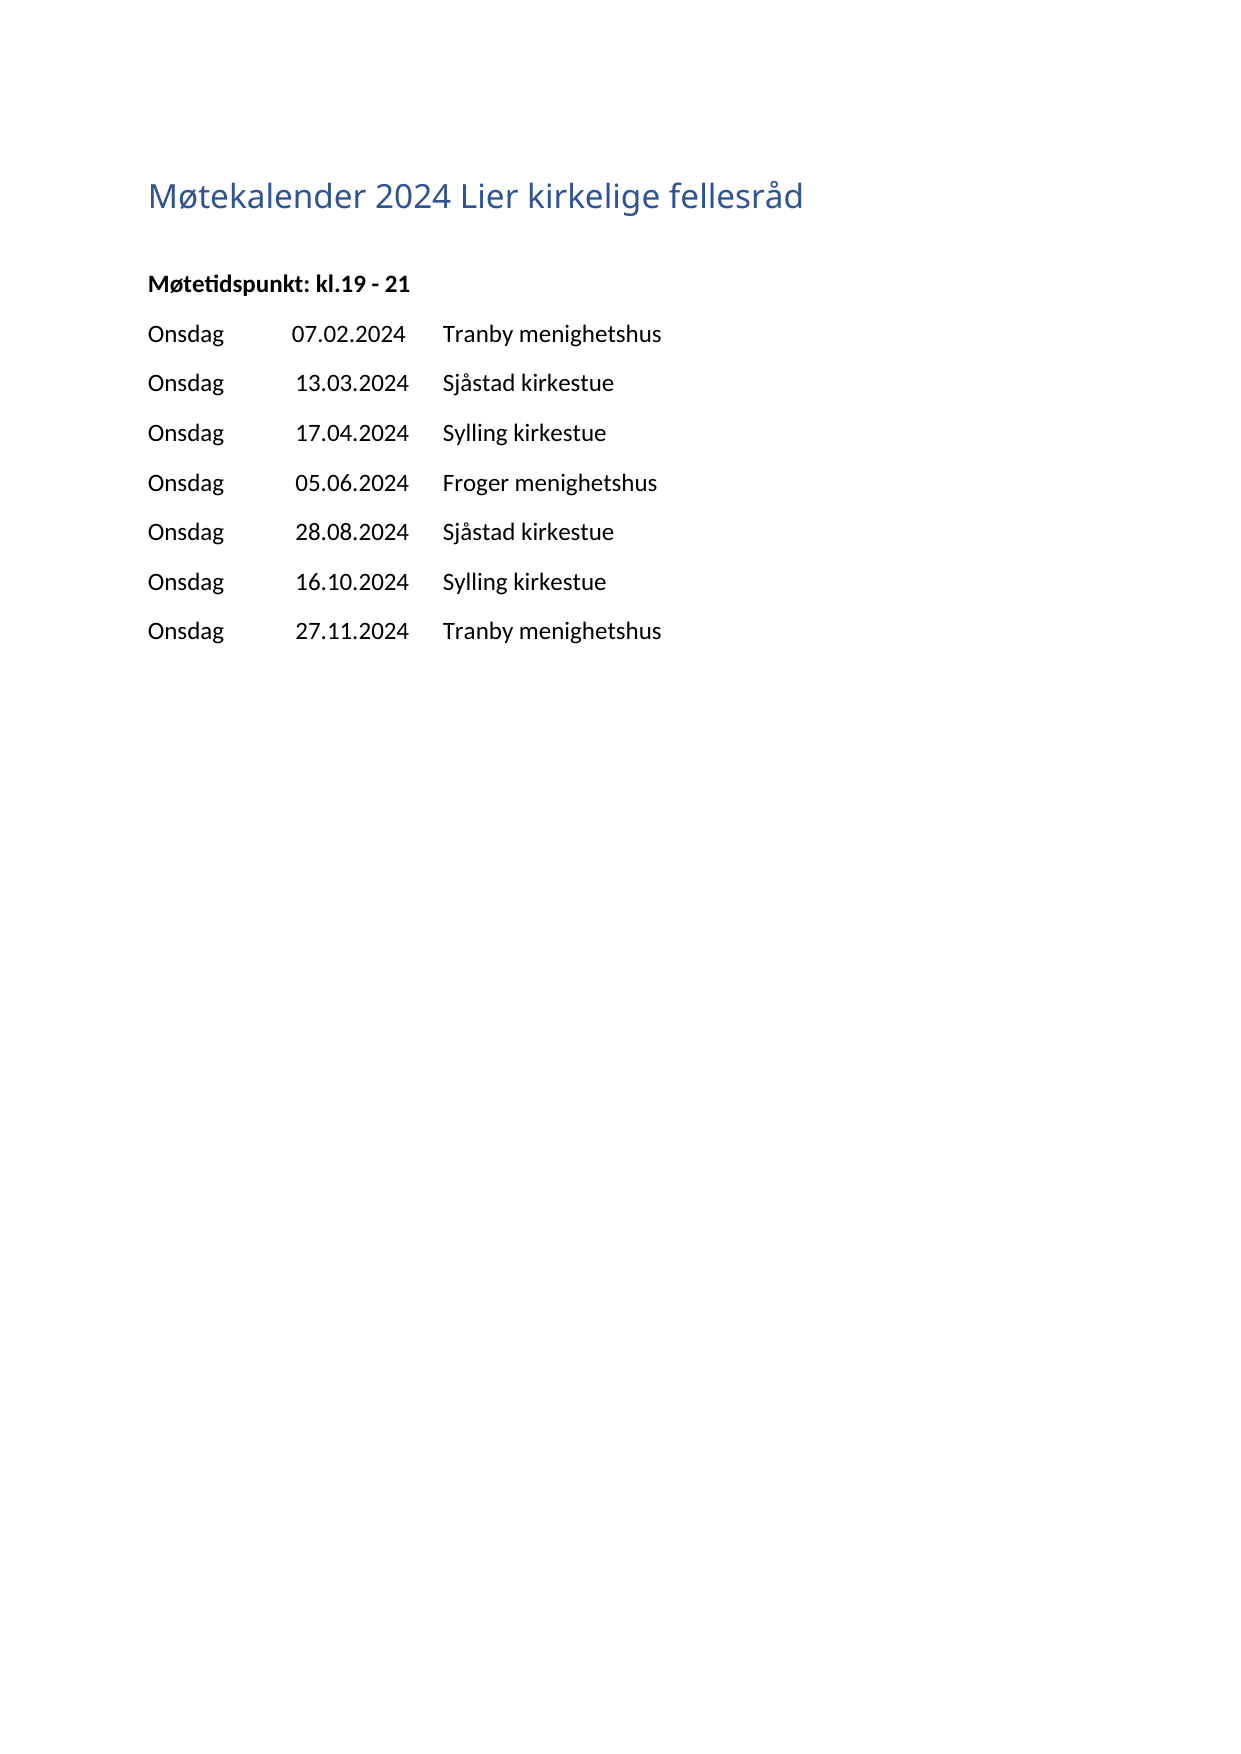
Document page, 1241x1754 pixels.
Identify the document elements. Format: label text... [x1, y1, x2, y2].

text Onsdag 05.06.2024 Froger menighetshus [148, 467, 1093, 497]
text Onsdag 16.10.2024 Sylling kirkestue [148, 566, 1093, 596]
text Onsdag 27.11.2024 Tranby menighetshus [148, 616, 1093, 646]
text Onsdag 17.04.2024 Sylling kirkestue [148, 417, 1093, 448]
text Onsdag 28.08.2024 Sjåstad kirkestue [148, 516, 1093, 547]
subtitle Møtekalender 2024 Lier kirkelige fellesråd [148, 173, 1093, 218]
text Onsdag 13.03.2024 Sjåstad kirkestue [148, 368, 1093, 398]
text Onsdag 07.02.2024 Tranby menighetshus [148, 318, 1093, 348]
text Møtetidspunkt: kl.19 - 21 [148, 268, 1093, 299]
